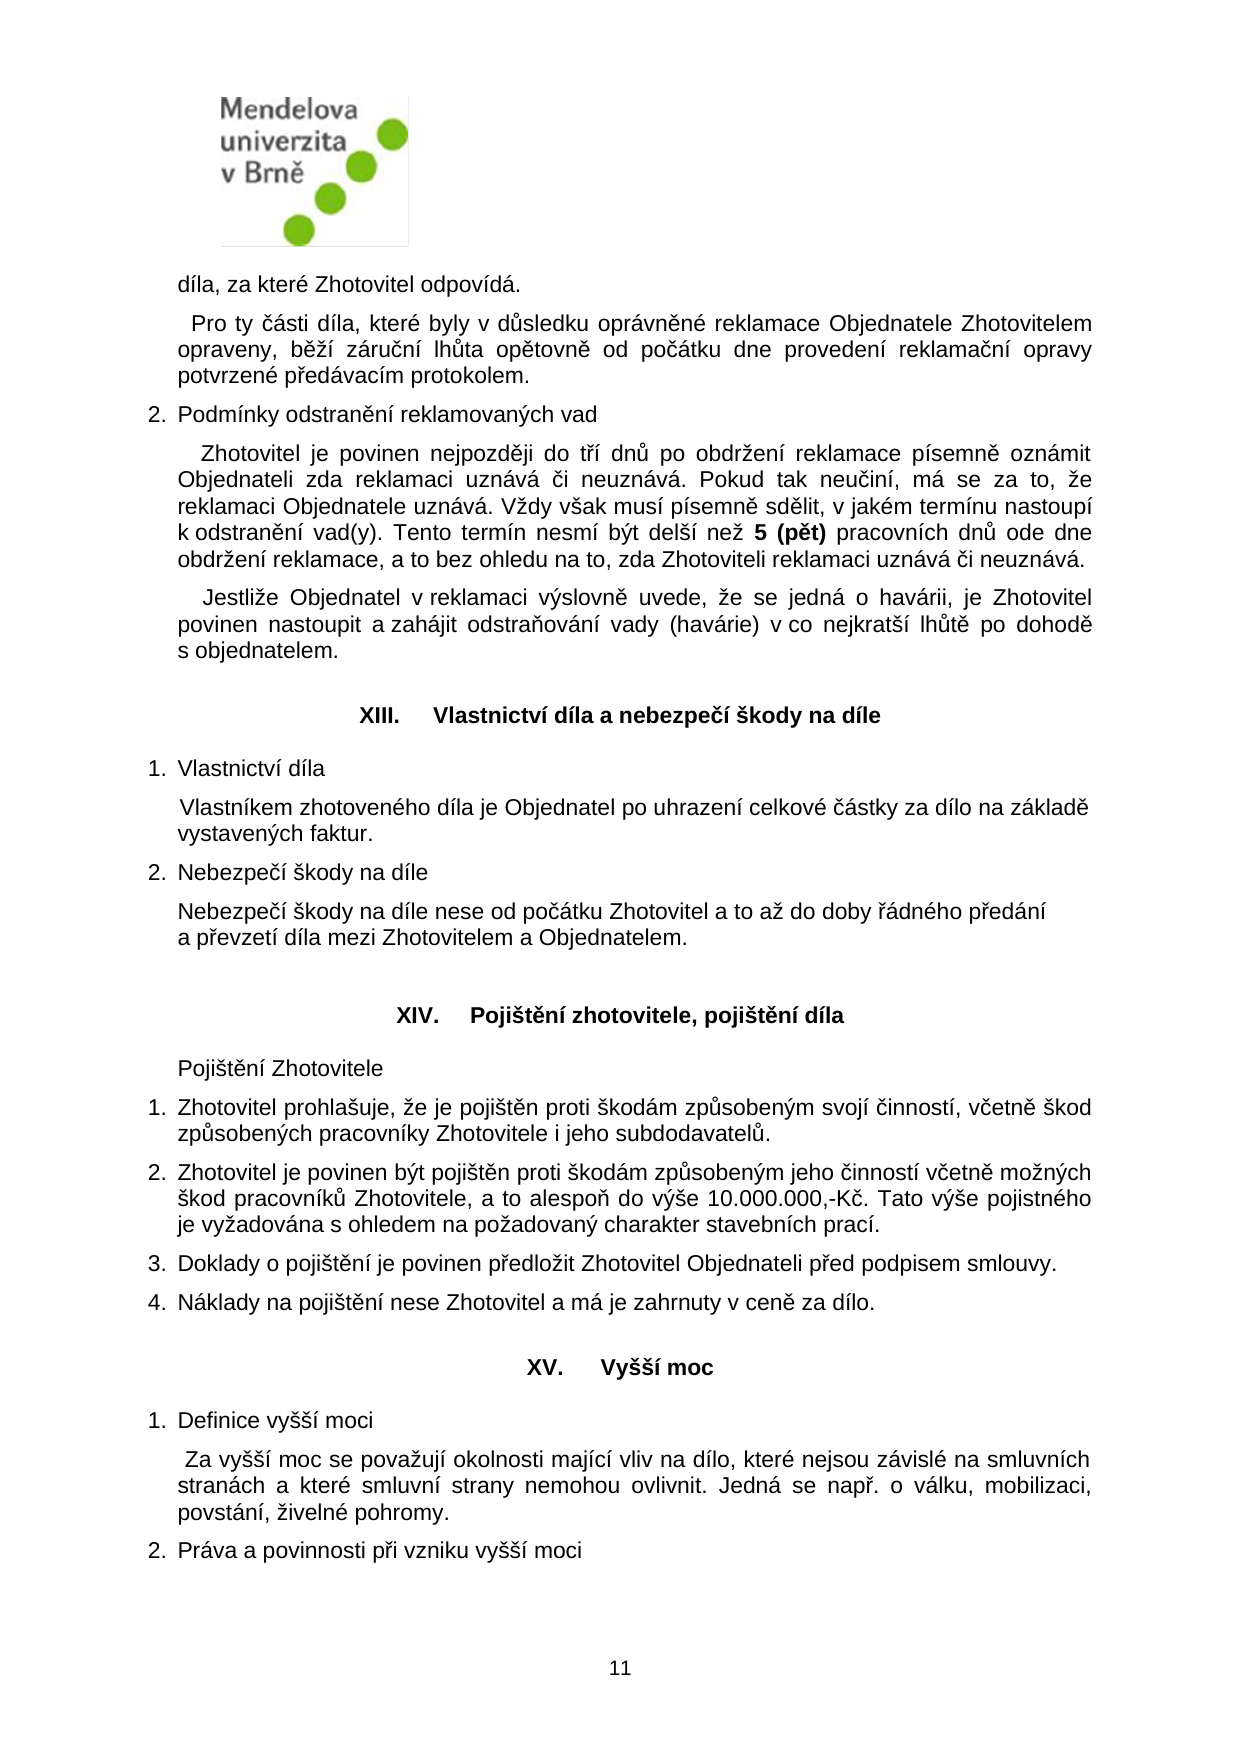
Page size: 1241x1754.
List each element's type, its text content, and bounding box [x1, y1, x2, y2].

text Záruční lhůta neběží po dobu, po kterou Objednatel nemohl předmět díla užívat pro vady díla, za které Zhotovitel odpovídá. [148, 271, 1093, 297]
list Podmínky odstranění reklamovaných vad [148, 401, 1093, 428]
list Vlastnictví díla [148, 755, 1093, 781]
picture [221, 97, 409, 247]
text Zhotovitel je povinen nejpozději do tří dnů po obdržení reklamace písemně oznámit Objednateli zda reklamaci uznává či neuznává. Pokud tak neučiní, má se za to, že reklamaci Objednatele uznává. Vždy však musí písemně sdělit, v jakém termínu nastoupí k odstranění vad(y). Tento termín nesmí být delší než 5 (pět) pracovních dnů ode dne obdržení reklamace, a to bez ohledu na to, zda Zhotoviteli reklamaci uznává či neuznává. [148, 440, 1093, 572]
text Jestliže Objednatel v reklamaci výslovně uvede, že se jedná o havárii, je Zhotovitel povinen nastoupit a zahájit odstraňování vady (havárie) v co nejkratší lhůtě po dohodě s objednatelem. [148, 584, 1093, 663]
text Nebezpečí škody na díle nese od počátku Zhotovitel a to až do doby řádného předání a převzetí díla mezi Zhotovitelem a Objednatelem. [148, 898, 1093, 951]
text Vlastníkem zhotoveného díla je Objednatel po uhrazení celkové částky za dílo na základě vystavených faktur. [148, 794, 1093, 847]
text Pro ty části díla, které byly v důsledku oprávněné reklamace Objednatele Zhotovitelem opraveny, běží záruční lhůta opětovně od počátku dne provedení reklamační opravy potvrzené předávacím protokolem. [148, 310, 1093, 389]
list Definice vyšší moci [148, 1407, 1093, 1433]
list Pojištění zhotovitele, pojištění díla [148, 1002, 1093, 1028]
list Nebezpečí škody na díle [148, 859, 1093, 885]
list Zhotovitel je povinen být pojištěn proti škodám způsobeným jeho činností včetně možných škod pracovníků Zhotovitele, a to alespoň do výše 10.000.000,-Kč. Tato výše pojistného je vyžadována s ohledem na požadovaný charakter stavebních prací. [148, 1159, 1093, 1238]
list Náklady na pojištění nese Zhotovitel a má je zahrnuty v ceně za dílo. [148, 1289, 1093, 1316]
list Vlastnictví díla a nebezpečí škody na díle [148, 702, 1093, 729]
list Vyšší moc [148, 1354, 1093, 1381]
list Zhotovitel prohlašuje, že je pojištěn proti škodám způsobeným svojí činností, včetně škod způsobených pracovníky Zhotovitele i jeho subdodavatelů. [148, 1093, 1093, 1146]
list Práva a povinnosti při vzniku vyšší moci [148, 1537, 1093, 1564]
text Pojištění Zhotovitele [177, 1055, 1093, 1081]
list Doklady o pojištění je povinen předložit Zhotovitel Objednateli před podpisem smlouvy. [148, 1250, 1093, 1277]
text Za vyšší moc se považují okolnosti mající vliv na dílo, které nejsou závislé na smluvních stranách a které smluvní strany nemohou ovlivnit. Jedná se např. o válku, mobilizaci, povstání, živelné pohromy. [148, 1446, 1093, 1525]
